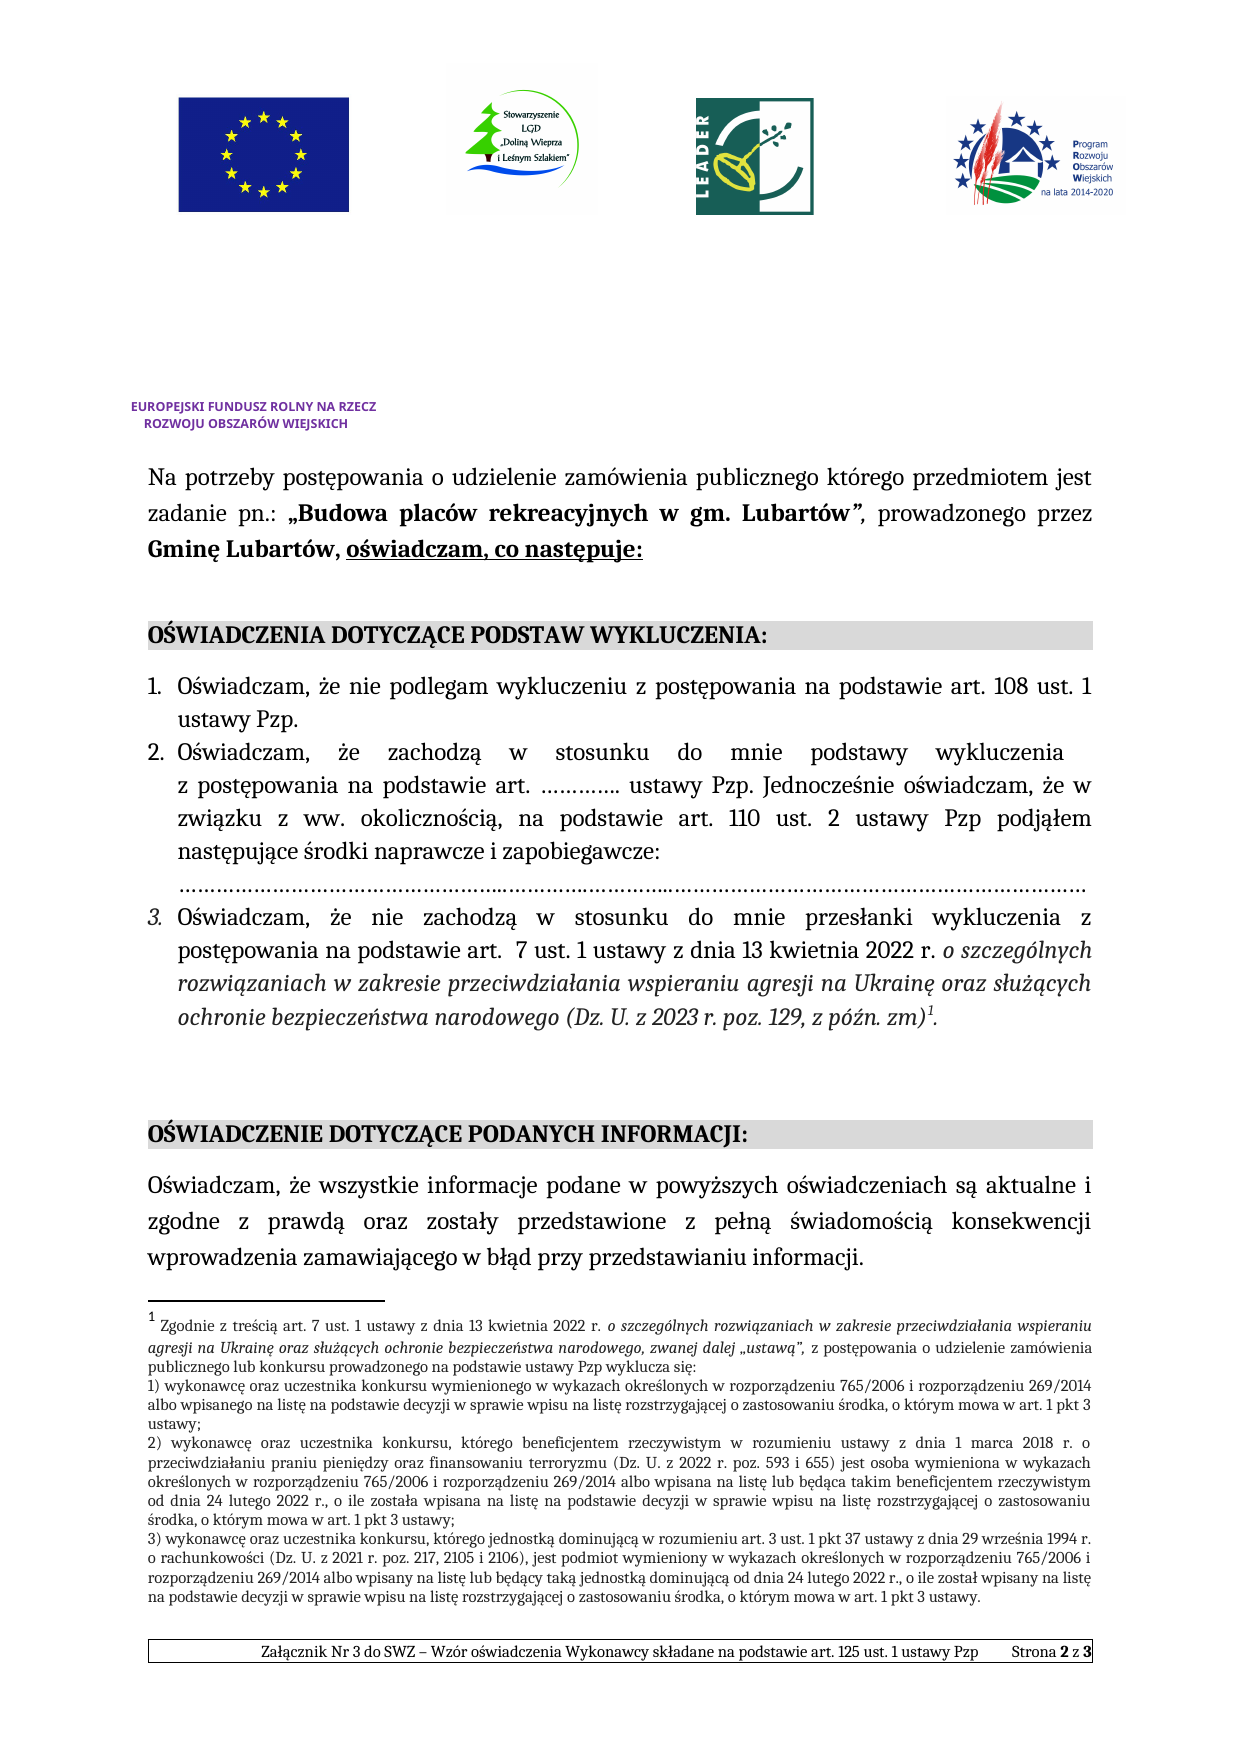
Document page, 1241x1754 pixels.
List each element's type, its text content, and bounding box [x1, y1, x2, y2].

text Na potrzeby postępowania o udzielenie zamówienia publicznego którego przedmiotem jest zadanie pn.: „Budowa placów rekreacyjnych w gm. Lubartów”, prowadzonego przez Gminę Lubartów, oświadczam, co następuje: [148, 463, 1093, 563]
list ……………………………………………..………….…………..………………………………………………………… [177, 870, 1093, 899]
picture [176, 94, 352, 215]
text Oświadczam, że wszystkie informacje podane w powyższych oświadczeniach są aktualne i zgodne z prawdą oraz zostały przedstawione z pełną świadomością konsekwencji wprowadzenia zamawiającego w błąd przy przedstawianiu informacji. [148, 1171, 1093, 1271]
text OŚWIADCZENIA DOTYCZĄCE PODSTAW WYKLUCZENIA: [148, 621, 1093, 650]
list Oświadczam, że zachodzą w stosunku do mnie podstawy wykluczenia z postępowania na podstawie art. …………. ustawy Pzp. Jednocześnie oświadczam, że w związku z ww. okolicznością, na podstawie art. 110 ust. 2 ustawy Pzp podjąłem następujące środki naprawcze i zapobiegawcze: [148, 738, 1093, 866]
picture [446, 63, 598, 215]
picture [946, 96, 1126, 215]
list Oświadczam, że nie podlegam wykluczeniu z postępowania na podstawie art. 108 ust. 1 ustawy Pzp. [148, 672, 1093, 734]
text OŚWIADCZENIE DOTYCZĄCE PODANYCH INFORMACJI: [148, 1120, 1093, 1149]
picture [696, 98, 814, 215]
list Oświadczam, że nie zachodzą w stosunku do mnie przesłanki wykluczenia z postępowania na podstawie art. 7 ust. 1 ustawy z dnia 13 kwietnia 2022 r. o szczególnych rozwiązaniach w zakresie przeciwdziałania wspieraniu agresji na Ukrainę oraz służących ochronie bezpieczeństwa narodowego (Dz. U. z 2023 r. poz. 129, z późn. zm). [148, 903, 1093, 1031]
